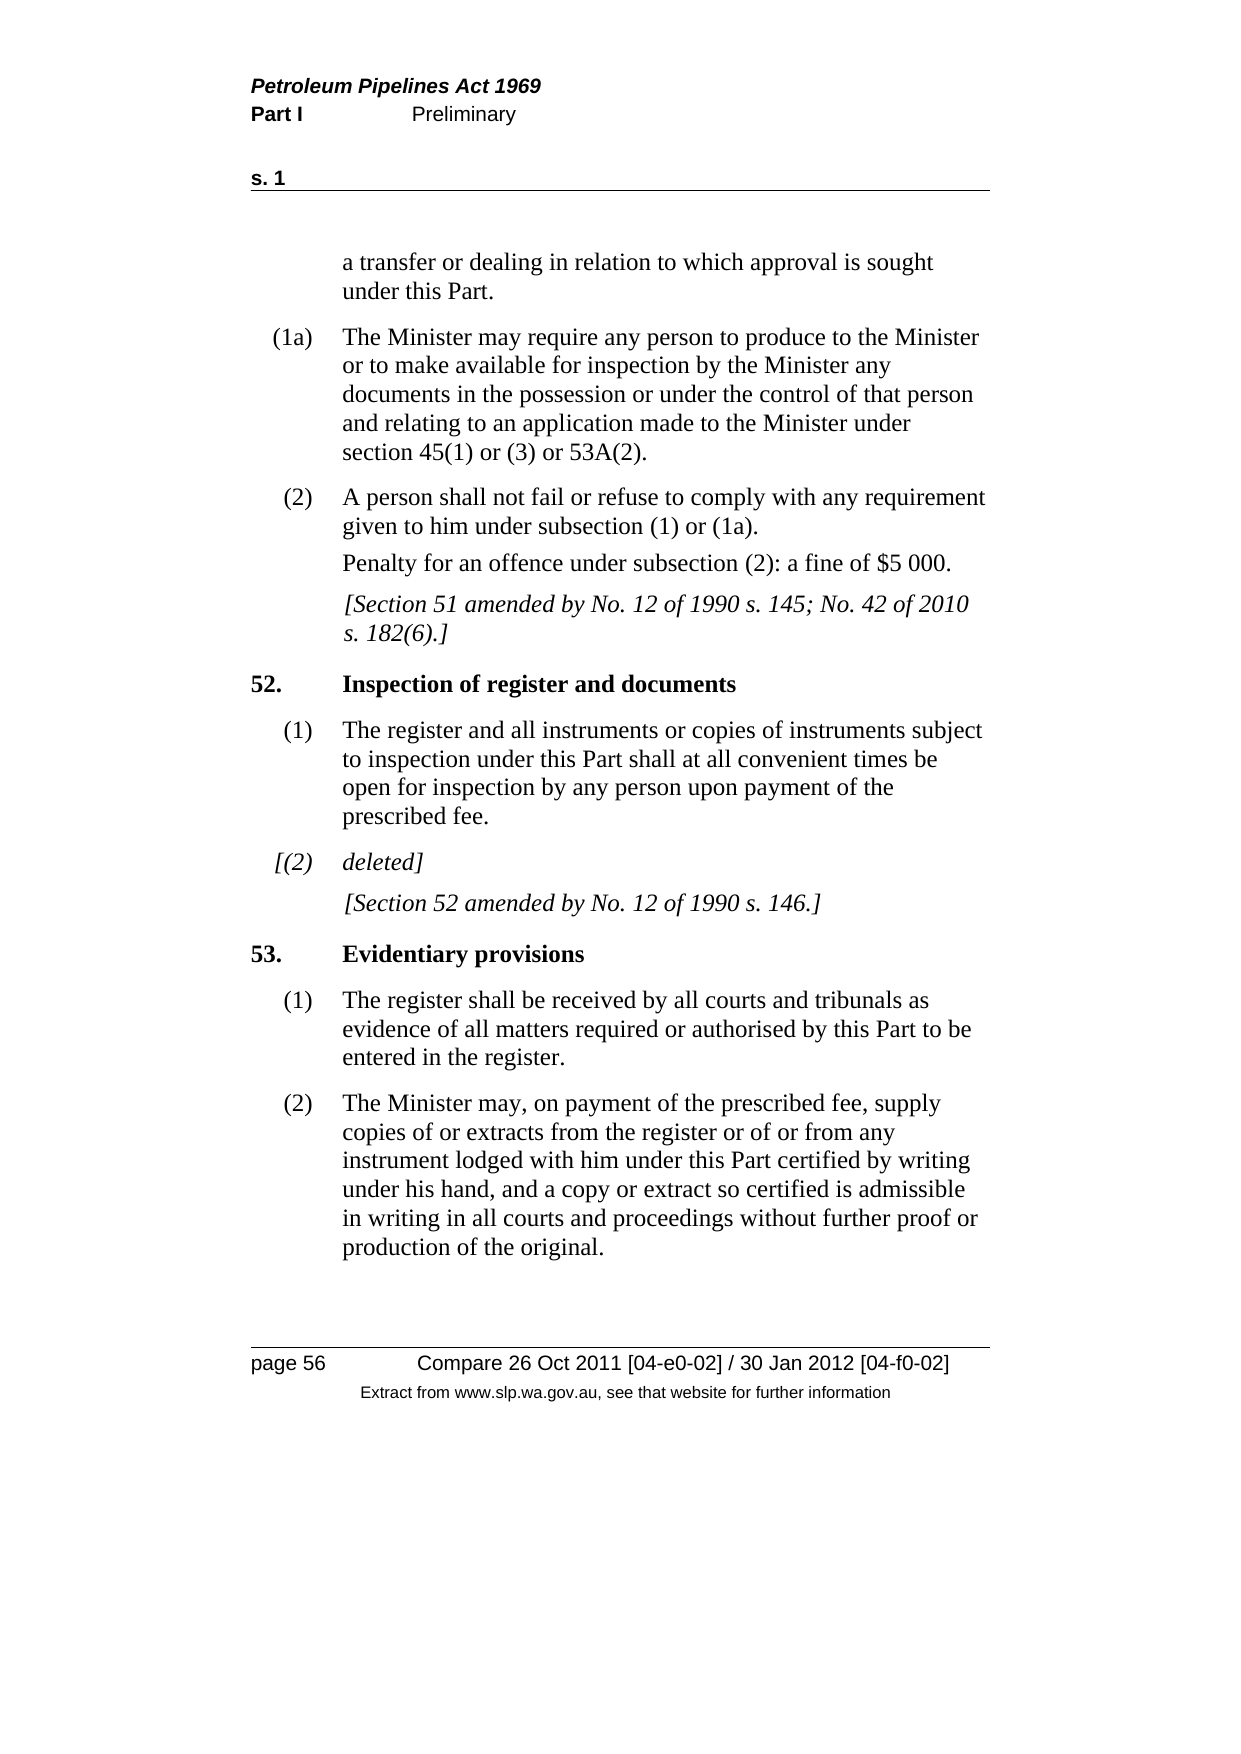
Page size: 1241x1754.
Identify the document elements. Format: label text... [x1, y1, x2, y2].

text [Section 52 amended by No. 12 of 1990 s. 146.] [251, 888, 990, 917]
text (2) The Minister may, on payment of the prescribed fee, supply copies of or extracts from the register or of or from any instrument lodged with him under this Part certified by writing under his hand, and a copy or extract so certified is admissible in writing in all courts and proceedings without further proof or production of the original. [251, 1088, 990, 1260]
text (1a) The Minister may require any person to produce to the Minister or to make available for inspection by the Minister any documents in the possession or under the control of that person and relating to an application made to the Minister under section 45(1) or (3) or 53A(2). [251, 322, 990, 465]
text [251, 247, 990, 305]
text (1) The register and all instruments or copies of instruments subject to inspection under this Part shall at all convenient times be open for inspection by any person upon payment of the prescribed fee. [251, 715, 990, 830]
text [(2) deleted] [251, 847, 990, 875]
subtitle 53. Evidentiary provisions [251, 939, 990, 968]
text (1) The register shall be received by all courts and tribunals as evidence of all matters required or authorised by this Part to be entered in the register. [251, 985, 990, 1071]
text [Section 51 amended by No. 12 of 1990 s. 145; No. 42 of 2010 s. 182(6).] [251, 589, 990, 647]
text (2) A person shall not fail or refuse to comply with any requirement given to him under subsection (1) or (1a). [251, 482, 990, 539]
subtitle 52. Inspection of register and documents [251, 669, 990, 698]
text Penalty for an offence under subsection (2): a fine of $5 000. [251, 548, 990, 577]
